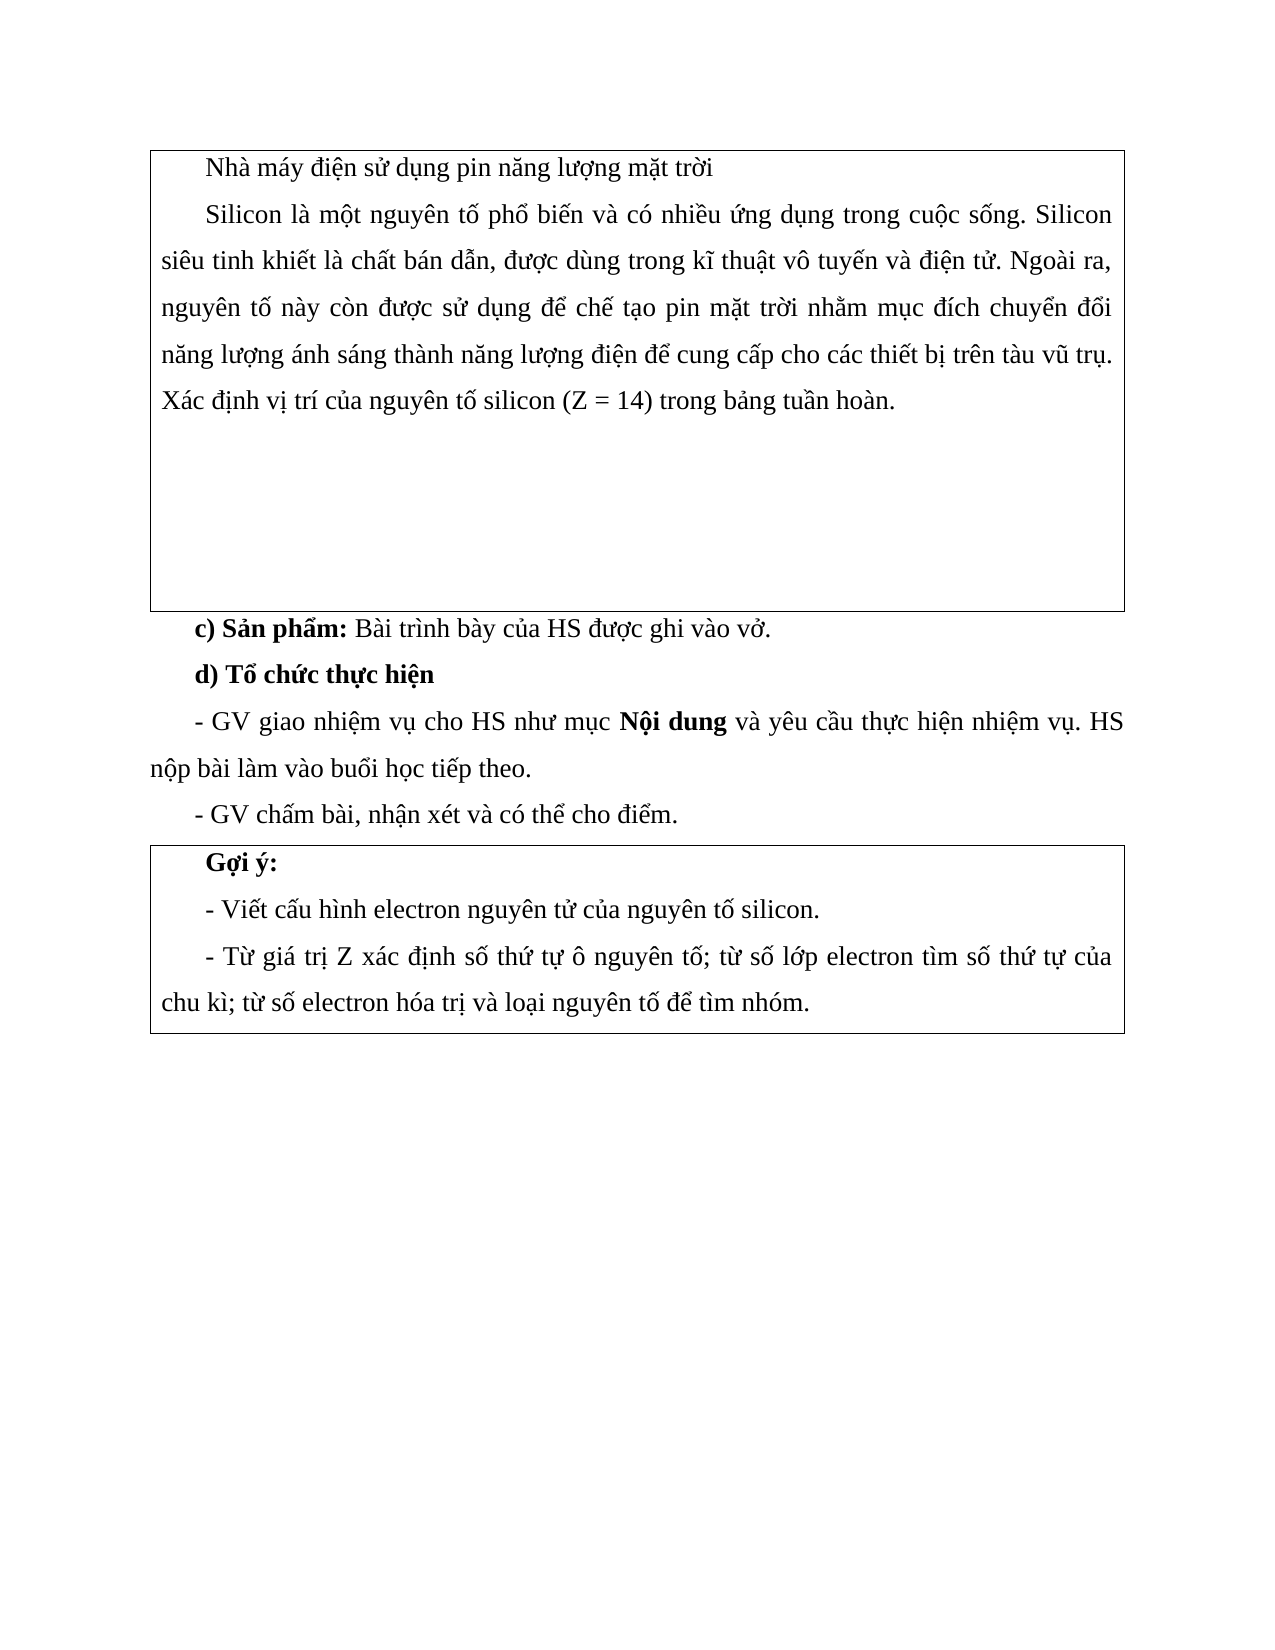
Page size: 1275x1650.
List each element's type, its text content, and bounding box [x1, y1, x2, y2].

text c) Sản phẩm: Bài trình bày của HS được ghi vào vở. [150, 612, 1125, 643]
text d) Tổ chức thực hiện [150, 659, 1125, 690]
text - GV giao nhiệm vụ cho HS như mục Nội dung và yêu cầu thực hiện nhiệm vụ. HS nộp bài làm vào buổi học tiếp theo. [150, 705, 1125, 783]
table_header Gợi ý: - Viết cấu hình electron nguyên tử của nguyên tố silicon. - Từ giá trị Z xác định số thứ tự ô nguyên tố; từ số lớp electron tìm số thứ tự của chu kì; từ số electron hóa trị và loại nguyên tố để tìm nhóm. [151, 846, 1124, 1033]
text - GV chấm bài, nhận xét và có thể cho điểm. [150, 799, 1125, 830]
table_header Nhà máy điện sử dụng pin năng lượng mặt trời Silicon là một nguyên tố phổ biến và có nhiều ứng dụng trong cuộc sống. Silicon siêu tinh khiết là chất bán dẫn, được dùng trong kĩ thuật vô tuyến và điện tử. Ngoài ra, nguyên tố này còn được sử dụng để chế tạo pin mặt trời nhằm mục đích chuyển đổi năng lượng ánh sáng thành năng lượng điện để cung cấp cho các thiết bị trên tàu vũ trụ. Xác định vị trí của nguyên tố silicon (Z = 14) trong bảng tuần hoàn. [151, 151, 1124, 611]
